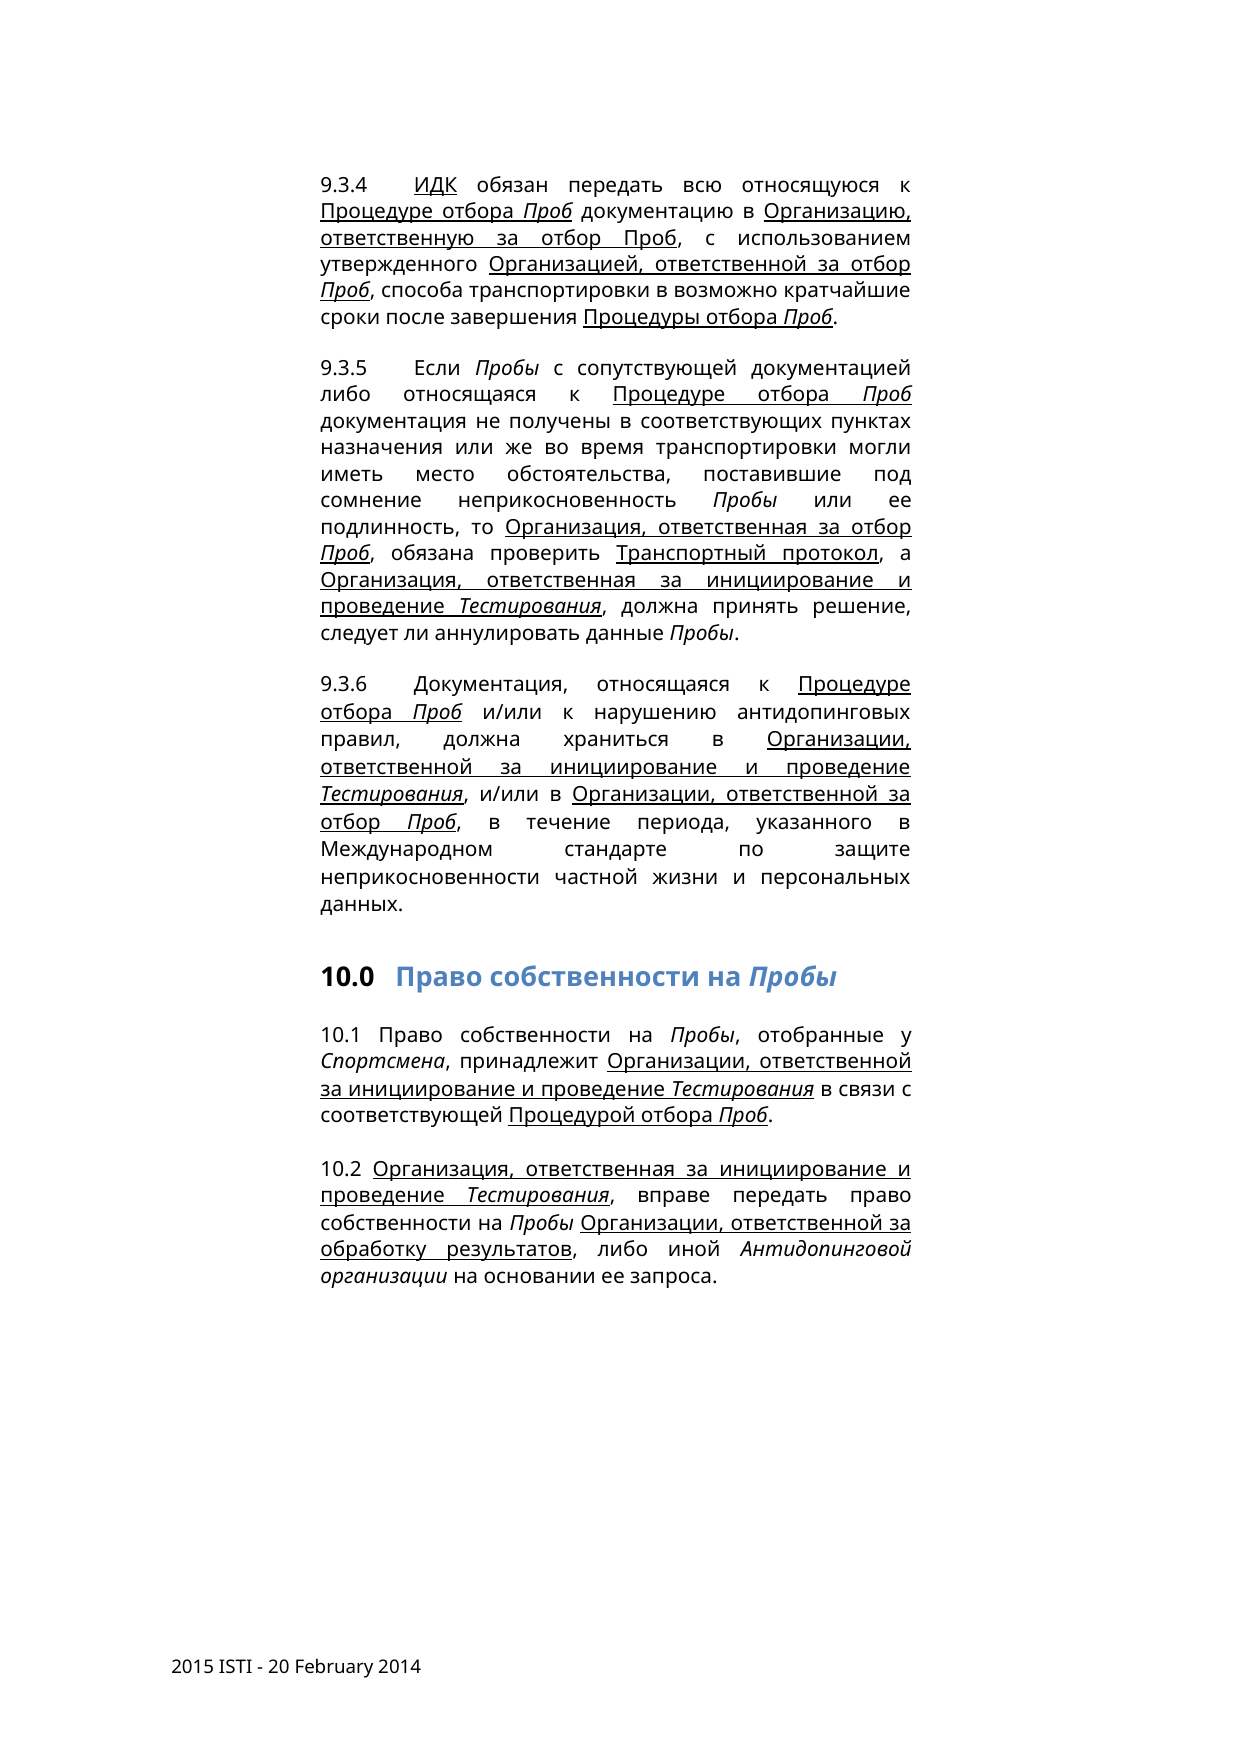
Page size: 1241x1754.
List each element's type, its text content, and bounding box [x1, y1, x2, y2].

subtitle Право собственности на Пробы [320, 957, 912, 994]
list Документация, относящаяся к Процедуре отбора Проб и/или к нарушению антидопинговых правил, должна храниться в Организации, ответственной за инициирование и проведение Тестирования, и/или в Организации, ответственной за отбор Проб, в течение периода, указанного в Международном стандарте по защите неприкосновенности частной жизни и персональных данных. [320, 670, 911, 776]
text 10.1 Право собственности на Пробы, отобранные у Спортсмена, принадлежит Организации, ответственной за инициирование и проведение Тестирования в связи с соответствующей Процедурой отбора Проб. [320, 1020, 912, 1128]
list Если Пробы с сопутствующей документацией либо относящаяся к Процедуре отбора Проб документация не получены в соответствующих пунктах назначения или же во время транспортировки могли иметь место обстоятельства, поставившие под сомнение неприкосновенность Пробы или ее подлинность, то Организация, ответственная за отбор Проб, обязана проверить Транспортный протокол, а Организация, ответственная за инициирование и проведение Тестирования, должна принять решение, следует ли аннулировать данные Пробы. [320, 590, 912, 645]
list Если Пробы с сопутствующей документацией либо относящаяся к Процедуре отбора Проб документация не получены в соответствующих пунктах назначения или же во время транспортировки могли иметь место обстоятельства, поставившие под сомнение неприкосновенность Пробы или ее подлинность, то Организация, ответственная за отбор Проб, обязана проверить Транспортный протокол, а Организация, ответственная за инициирование и проведение Тестирования, должна принять решение, следует ли аннулировать данные Пробы. [320, 354, 912, 589]
text 10.2 Организация, ответственная за инициирование и проведение Тестирования, вправе передать право собственности на Пробы Организации, ответственной за обработку результатов, либо иной Антидопинговой организации на основании ее запроса. [320, 1154, 912, 1289]
list ИДК обязан передать всю относящуюся к Процедуре отбора Проб документацию в Организацию, ответственную за отбор Проб, с использованием утвержденного Организацией, ответственной за отбор Проб, способа транспортировки в возможно кратчайшие сроки после завершения Процедуры отбора Проб. [320, 171, 911, 330]
list Документация, относящаяся к Процедуре отбора Проб и/или к нарушению антидопинговых правил, должна храниться в Организации, ответственной за инициирование и проведение Тестирования, и/или в Организации, ответственной за отбор Проб, в течение периода, указанного в Международном стандарте по защите неприкосновенности частной жизни и персональных данных. [320, 777, 911, 917]
